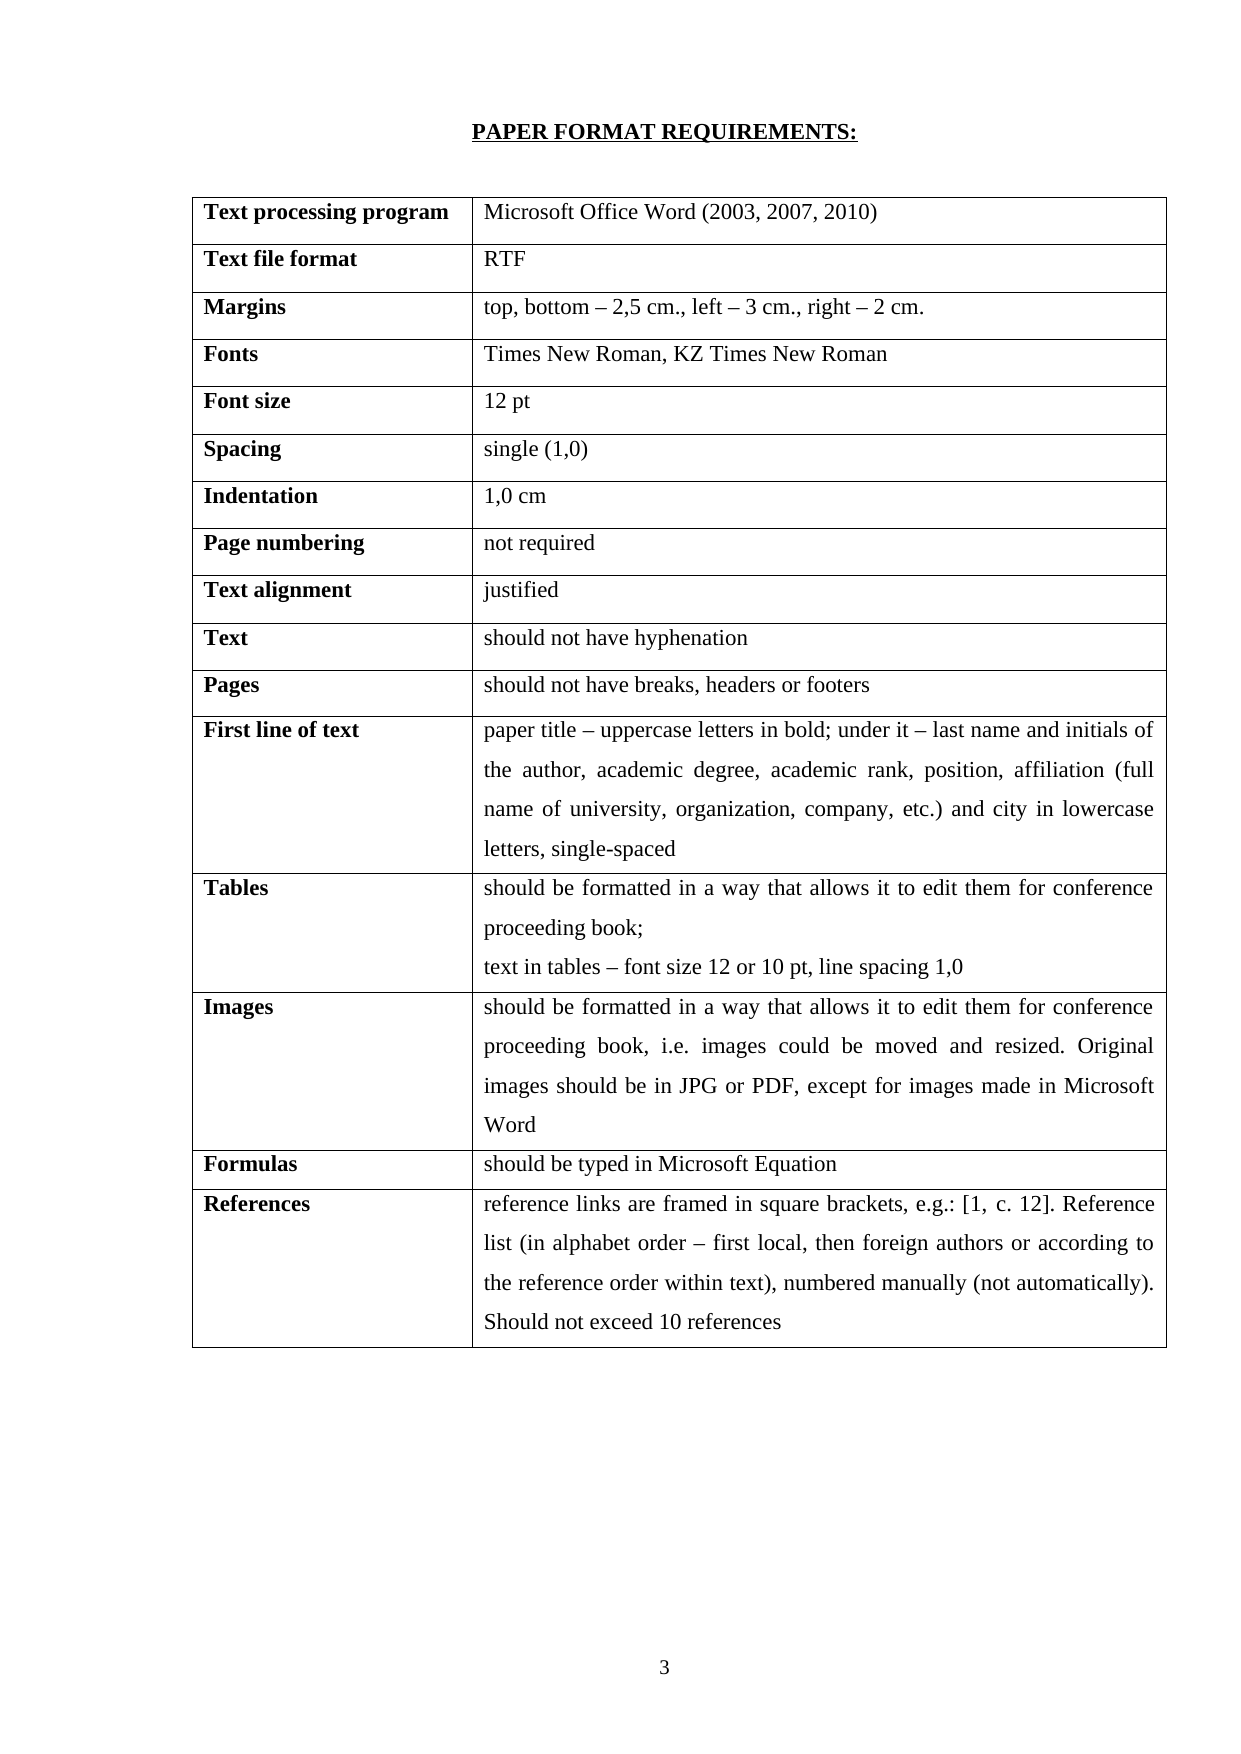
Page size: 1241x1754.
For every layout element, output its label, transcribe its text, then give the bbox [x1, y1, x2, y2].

table_cell Text file format [193, 245, 472, 292]
table_header Text processing program [193, 198, 472, 244]
table_cell 1,0 cm [473, 482, 1166, 528]
table_header Microsoft Оffice Word (2003, 2007, 2010) [473, 198, 1166, 244]
table_cell should not have hyphenation [473, 624, 1166, 670]
table_cell 12 pt [473, 387, 1166, 433]
table_cell Times New Roman, KZ Times New Roman [473, 340, 1166, 386]
table_cell should be formatted in a way that allows it to edit them for conference proceeding book; text in tables – font size 12 or 10 pt, line spacing 1,0 [473, 874, 1166, 992]
table_cell Text [193, 624, 472, 670]
table_cell should be typed in Microsoft Equation [473, 1151, 1166, 1189]
table_cell Tables [193, 874, 472, 992]
table_cell single (1,0) [473, 435, 1166, 481]
table_cell Indentation [193, 482, 472, 528]
table_cell Images [193, 993, 472, 1149]
table_cell Margins [193, 293, 472, 339]
table_cell References [193, 1190, 472, 1347]
text PAPER FORMAT REQUIREMENTS: [177, 118, 1152, 144]
table_cell RTF [473, 245, 1166, 292]
table_cell paper title – uppercase letters in bold; under it – last name and initials of the author, academic degree, academic rank, position, affiliation (full name of university, organization, company, etc.) and city in lowercase letters, single-spaced [473, 717, 1166, 873]
table_cell Formulas [193, 1151, 472, 1189]
table_cell Fonts [193, 340, 472, 386]
table_cell top, bottom – 2,5 cm., left – 3 cm., right – 2 cm. [473, 293, 1166, 339]
table_cell First line of text [193, 717, 472, 873]
table_cell should be formatted in a way that allows it to edit them for conference proceeding book, i.e. images could be moved and resized. Original images should be in JPG or PDF, except for images made in Microsoft Word [473, 993, 1166, 1149]
table_cell not required [473, 529, 1166, 575]
table_cell Text alignment [193, 576, 472, 623]
table_cell justified [473, 576, 1166, 623]
table_cell Spacing [193, 435, 472, 481]
table_cell Page numbering [193, 529, 472, 575]
table_cell Font size [193, 387, 472, 433]
table_cell Pages [193, 671, 472, 716]
table_cell should not have breaks, headers or footers [473, 671, 1166, 716]
table_cell reference links are framed in square brackets, e.g.: [1, с. 12]. Reference list (in alphabet order – first local, then foreign authors or according to the reference order within text), numbered manually (not automatically). Should not exceed 10 references [473, 1190, 1166, 1347]
